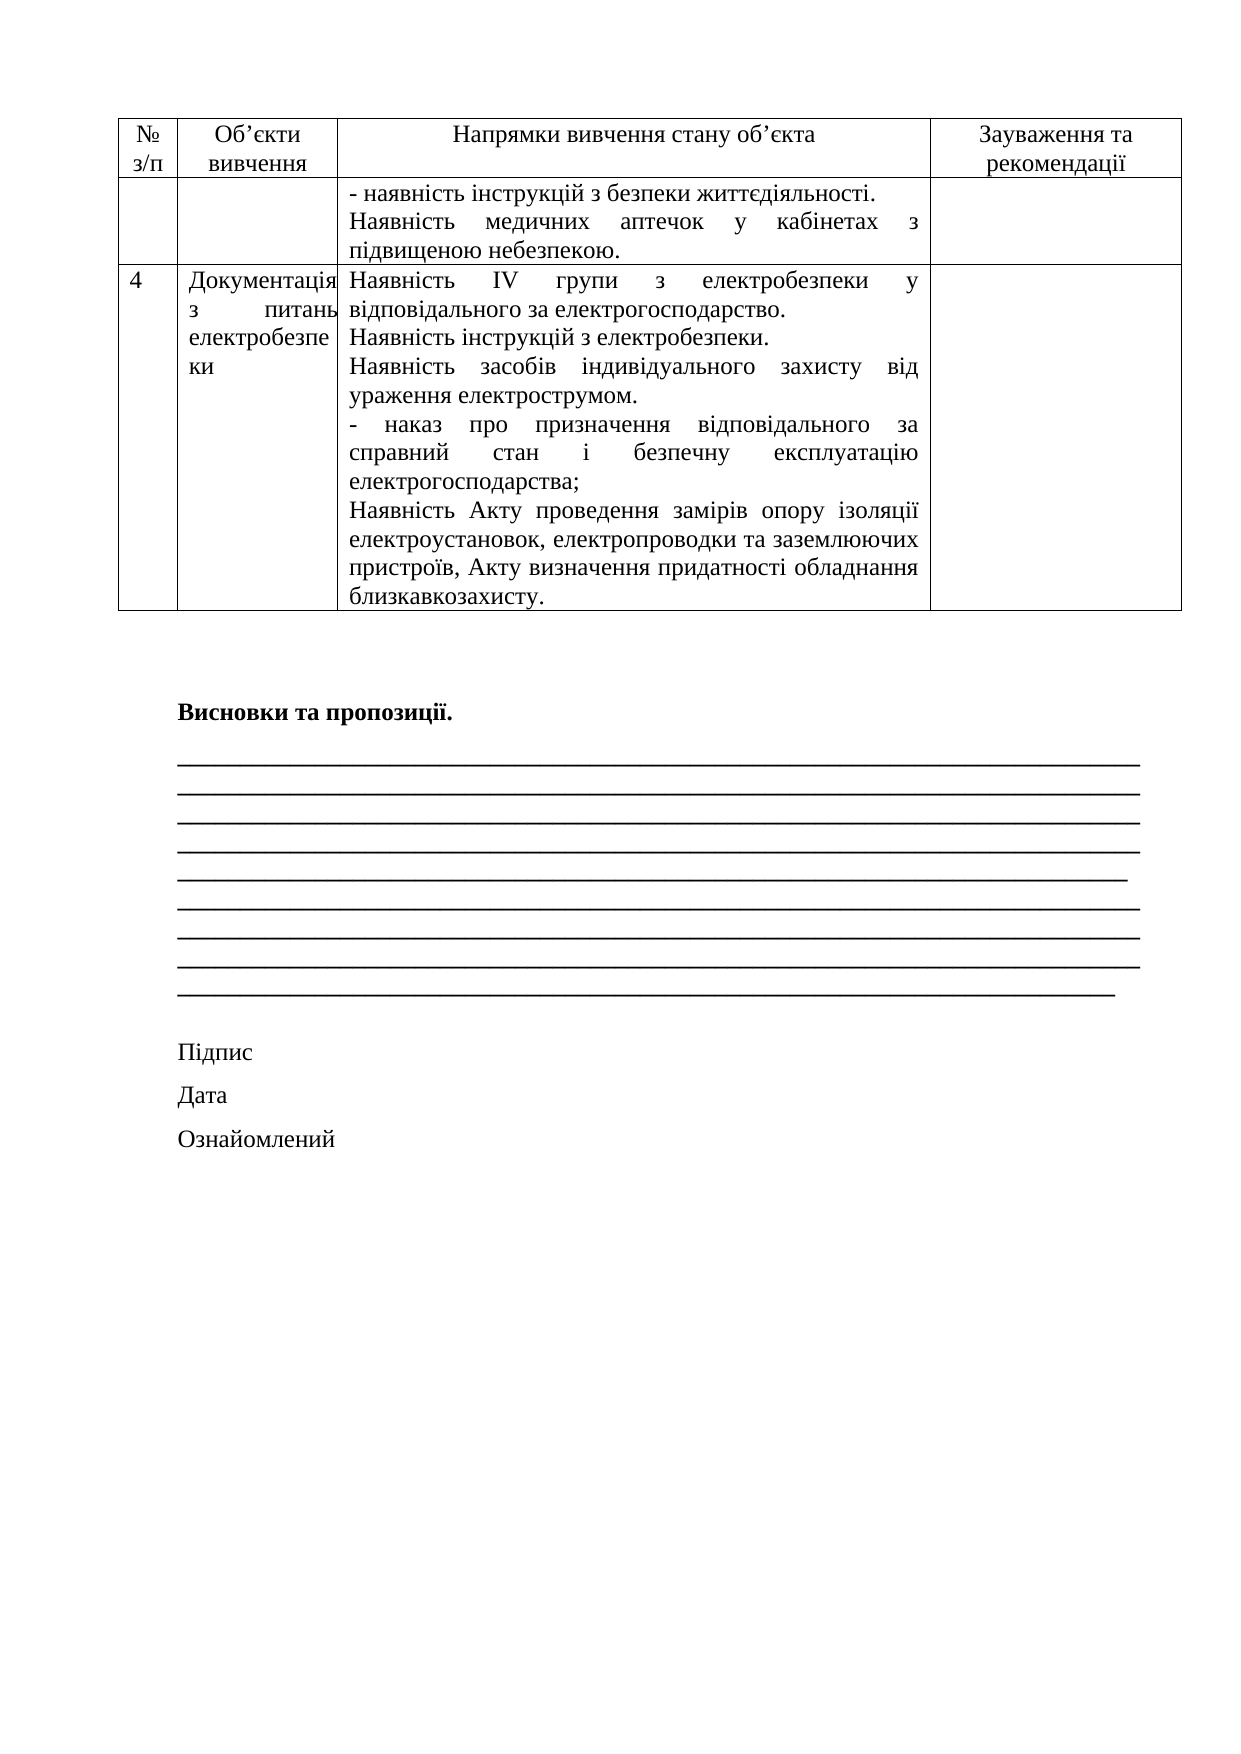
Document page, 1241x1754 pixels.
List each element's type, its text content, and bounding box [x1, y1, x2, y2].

table_header Напрямки вивчення стану об’єкта [338, 119, 930, 177]
text Підпис [177, 1037, 1152, 1066]
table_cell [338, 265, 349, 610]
text Дата [177, 1081, 1152, 1109]
table_cell 3 [119, 178, 177, 264]
text Ознайомлений [177, 1124, 1152, 1152]
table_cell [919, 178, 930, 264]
text ________________________________________________________________________________________________________________________________________________________________________________________________________________________________________________________________________________________________________________________________________________________________________________________________ [177, 740, 1152, 884]
table_cell Документація з питань електробезпеки [178, 265, 337, 610]
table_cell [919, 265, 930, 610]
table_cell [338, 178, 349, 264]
table_cell 4 [119, 265, 177, 610]
table_cell [931, 178, 1181, 264]
table_cell [931, 265, 1181, 610]
text Висновки та пропозиції. [177, 697, 1152, 726]
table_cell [178, 178, 337, 264]
text __________________________________________________________________________________________________________________________________________________________________________________________________________________________________________________________________________________________________________________ [177, 884, 1152, 999]
